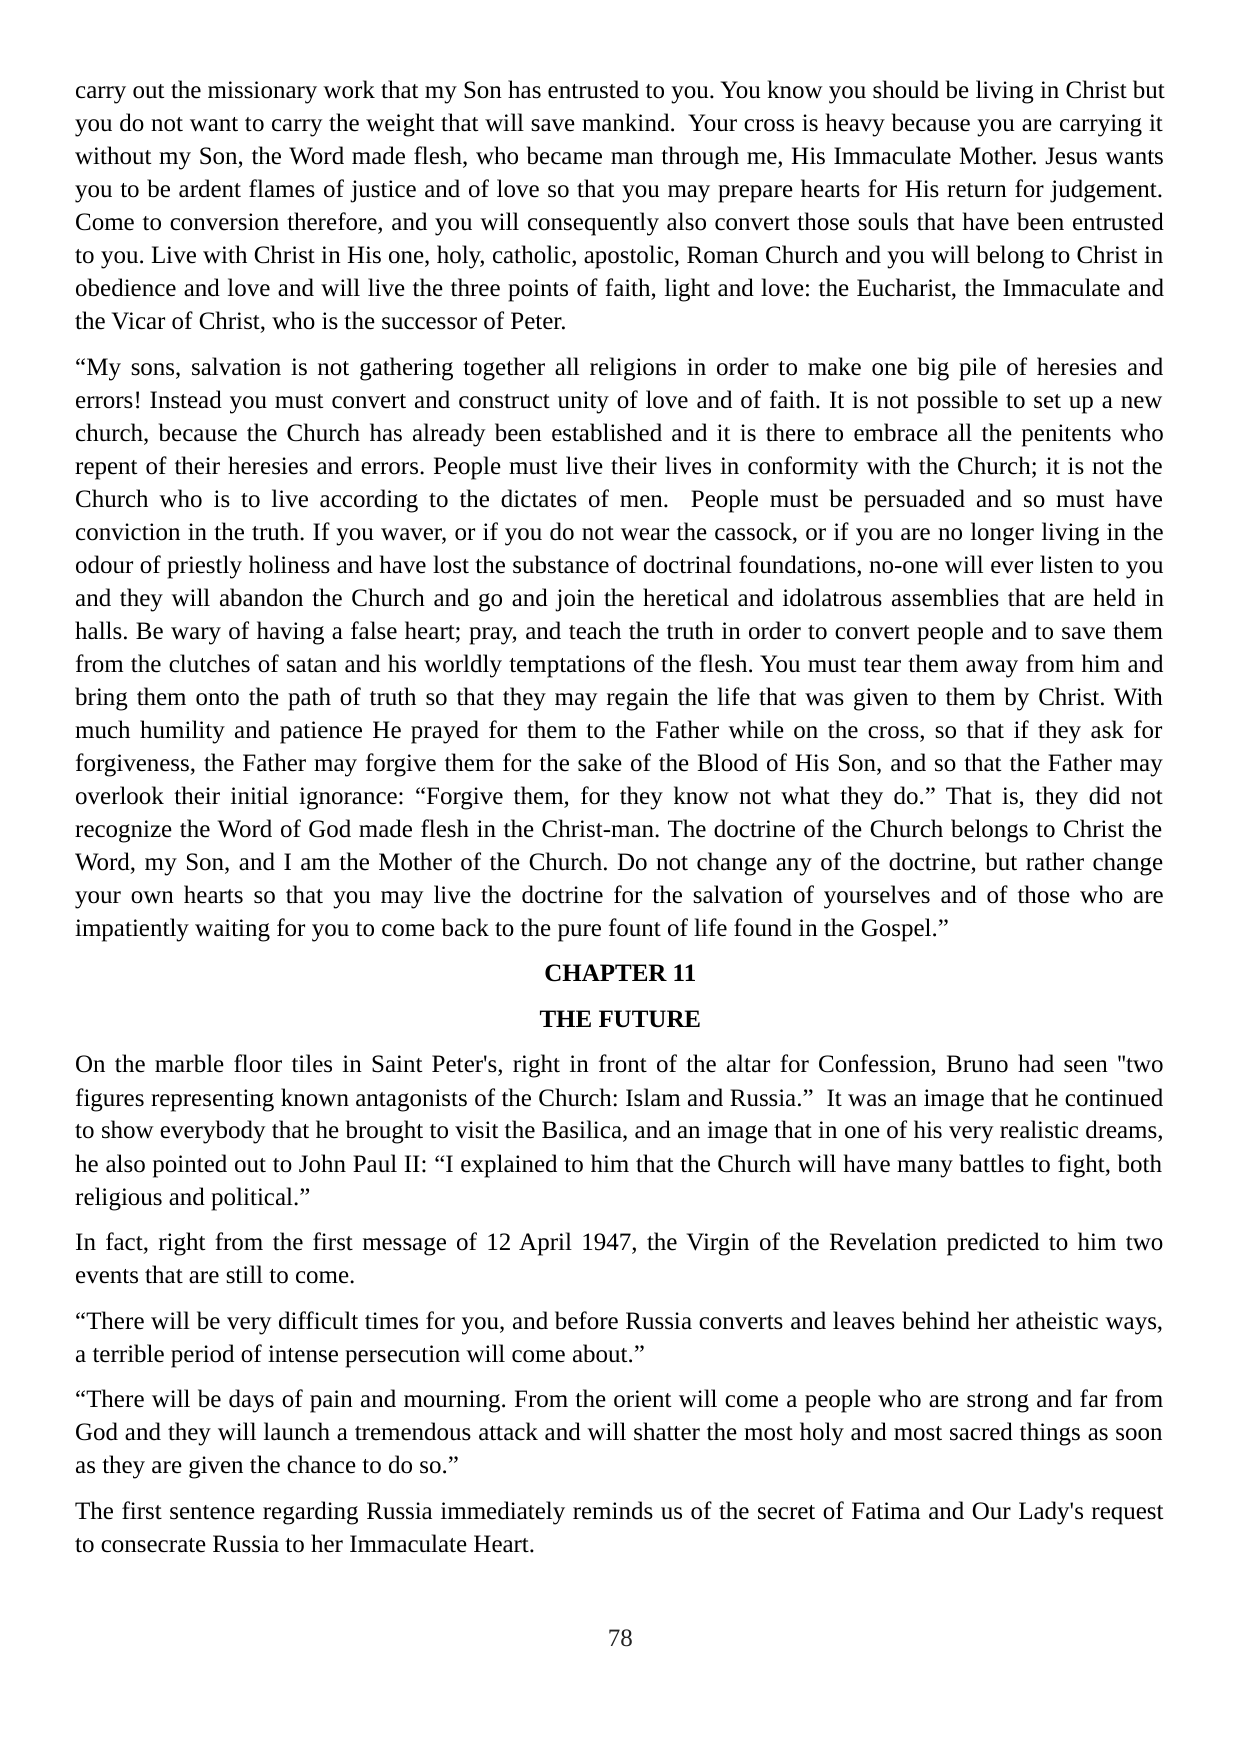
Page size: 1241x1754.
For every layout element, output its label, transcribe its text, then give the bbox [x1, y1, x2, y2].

text “There will be very difficult times for you, and before Russia converts and leaves behind her atheistic ways, a terrible period of intense persecution will come about.” [75, 1306, 1165, 1367]
text “There will be days of pain and mourning. From the orient will come a people who are strong and far from God and they will launch a tremendous attack and will shatter the most holy and most sacred things as soon as they are given the chance to do so.” [75, 1384, 1165, 1479]
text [75, 75, 1165, 335]
text CHAPTER 11 [75, 958, 1165, 987]
text On the marble floor tiles in Saint Peter's, right in front of the altar for Confession, Bruno had seen ''two figures representing known antagonists of the Church: Islam and Russia.” It was an image that he continued to show everybody that he brought to visit the Basilica, and an image that in one of his very realistic dreams, he also pointed out to John Paul II: “I explained to him that the Church will have many battles to fight, both religious and political.” [75, 1049, 1165, 1210]
text THE FUTURE [75, 1004, 1165, 1033]
text In fact, right from the first message of 12 April 1947, the Virgin of the Revelation predicted to him two events that are still to come. [75, 1227, 1165, 1289]
text “My sons, salvation is not gathering together all religions in order to make one big pile of heresies and errors! Instead you must convert and construct unity of love and of faith. It is not possible to set up a new church, because the Church has already been established and it is there to embrace all the penitents who repent of their heresies and errors. People must live their lives in conformity with the Church; it is not the Church who is to live according to the dictates of men. People must be persuaded and so must have conviction in the truth. If you waver, or if you do not wear the cassock, or if you are no longer living in the odour of priestly holiness and have lost the substance of doctrinal foundations, no-one will ever listen to you and they will abandon the Church and go and join the heretical and idolatrous assemblies that are held in halls. Be wary of having a false heart; pray, and teach the truth in order to convert people and to save them from the clutches of satan and his worldly temptations of the flesh. You must tear them away from him and bring them onto the path of truth so that they may regain the life that was given to them by Christ. With much humility and patience He prayed for them to the Father while on the cross, so that if they ask for forgiveness, the Father may forgive them for the sake of the Blood of His Son, and so that the Father may overlook their initial ignorance: “Forgive them, for they know not what they do.” That is, they did not recognize the Word of God made flesh in the Christ-man. The doctrine of the Church belongs to Christ the Word, my Son, and I am the Mother of the Church. Do not change any of the doctrine, but rather change your own hearts so that you may live the doctrine for the salvation of yourselves and of those who are impatiently waiting for you to come back to the pure fount of life found in the Gospel.” [75, 352, 1165, 942]
text The first sentence regarding Russia immediately reminds us of the secret of Fatima and Our Lady's request to consecrate Russia to her Immaculate Heart. [75, 1496, 1165, 1558]
